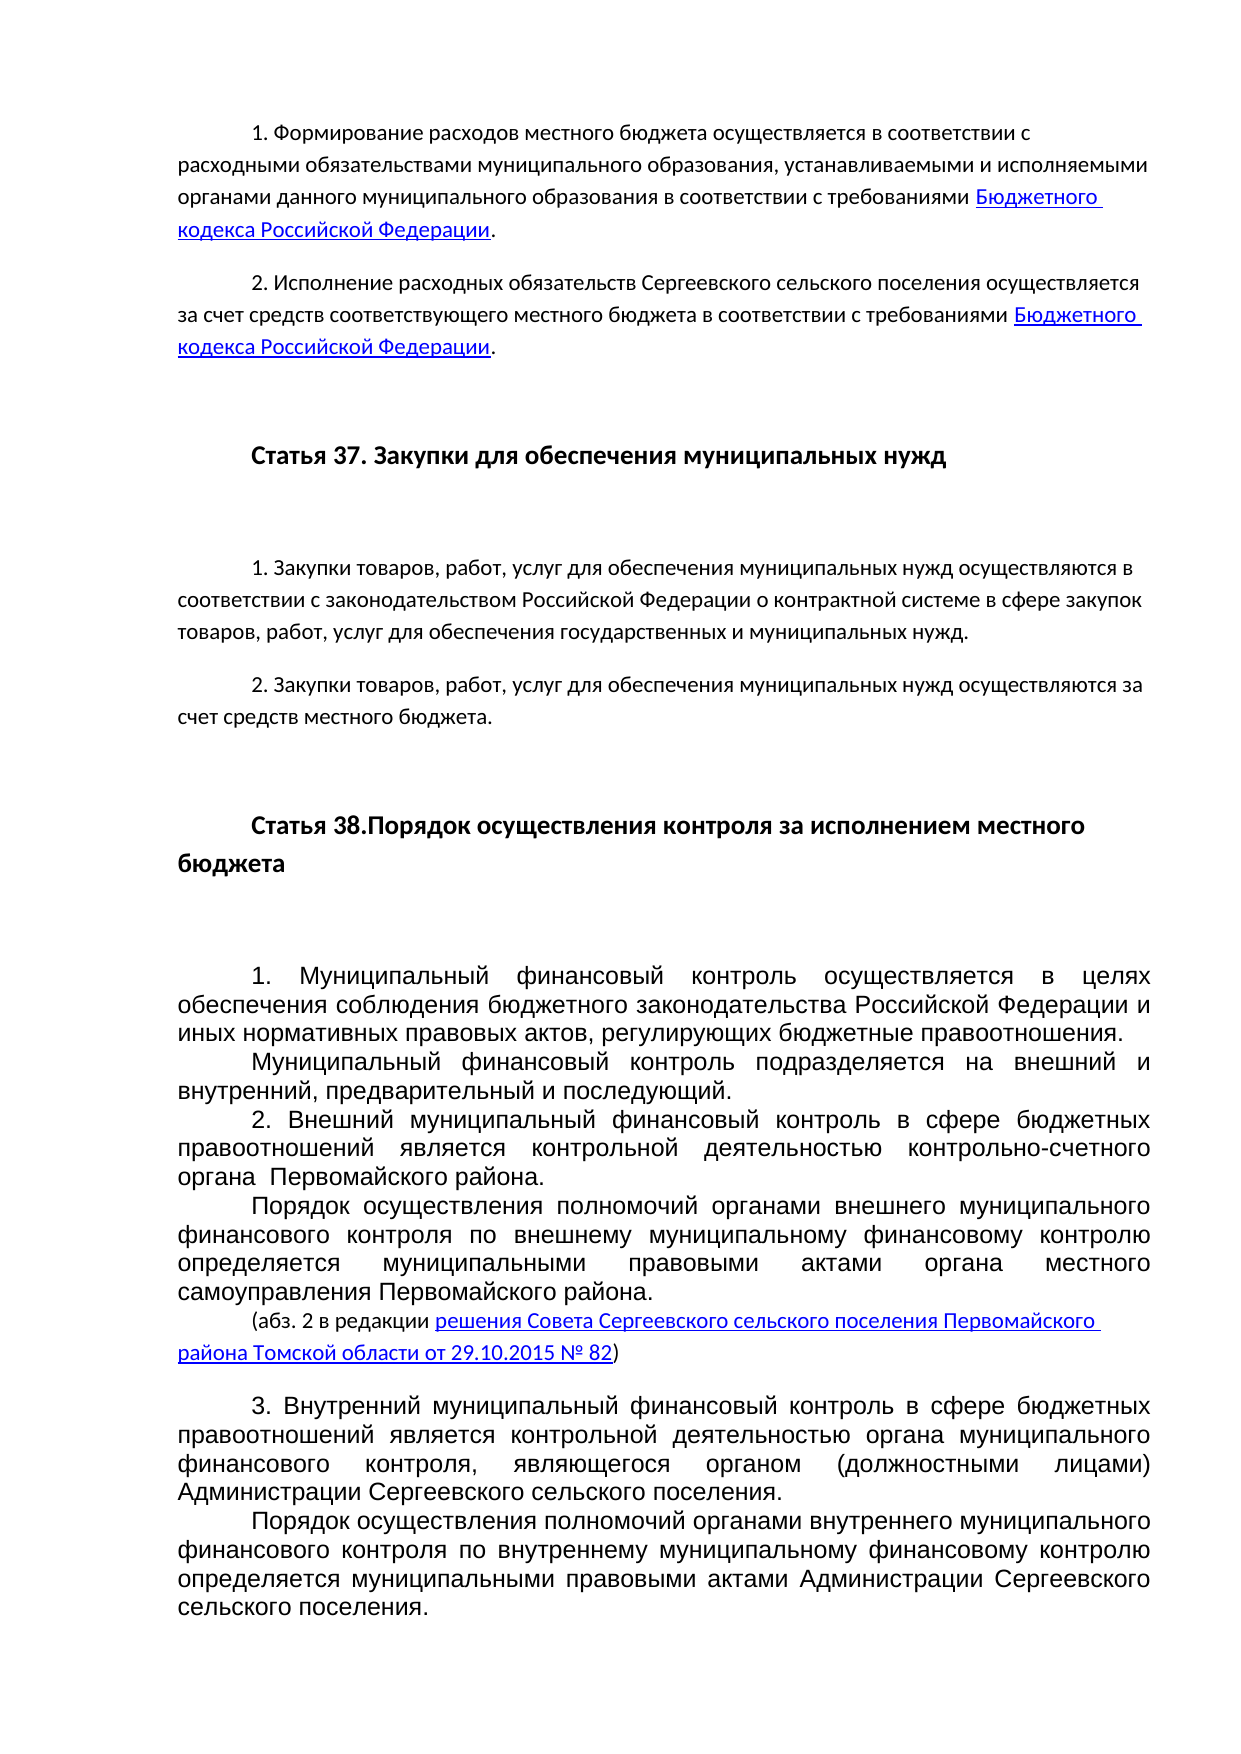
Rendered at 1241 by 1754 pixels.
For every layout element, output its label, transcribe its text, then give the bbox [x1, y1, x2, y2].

text 2. Исполнение расходных обязательств Сергеевского сельского поселения осуществляется за счет средств соответствующего местного бюджета в соответствии с требованиями Бюджетного кодекса Российской Федерации. [177, 268, 1152, 360]
text 2. Внешний муниципальный финансовый контроль в сфере бюджетных правоотношений является контрольной деятельностью контрольно-счетного органа Первомайского района. [177, 1104, 1152, 1191]
text Статья 38.Порядок осуществления контроля за исполнением местного бюджета [177, 808, 1152, 879]
text Муниципальный финансовый контроль подразделяется на внешний и внутренний, предварительный и последующий. [177, 1047, 1152, 1104]
text 2. Закупки товаров, работ, услуг для обеспечения муниципальных нужд осуществляются за счет средств местного бюджета. [177, 670, 1152, 730]
text 3. Внутренний муниципальный финансовый контроль в сфере бюджетных правоотношений является контрольной деятельностью органа муниципального финансового контроля, являющегося органом (должностными лицами) Администрации Сергеевского сельского поселения. [177, 1391, 1152, 1506]
text 1. Формирование расходов местного бюджета осуществляется в соответствии с расходными обязательствами муниципального образования, устанавливаемыми и исполняемыми органами данного муниципального образования в соответствии с требованиями Бюджетного кодекса Российской Федерации. [177, 118, 1152, 243]
text Порядок осуществления полномочий органами внутреннего муниципального финансового контроля по внутреннему муниципальному финансовому контролю определяется муниципальными правовыми актами Администрации Сергеевского сельского поселения. [177, 1506, 1152, 1621]
text Порядок осуществления полномочий органами внешнего муниципального финансового контроля по внешнему муниципальному финансовому контролю определяется муниципальными правовыми актами органа местного самоуправления Первомайского района. [177, 1191, 1152, 1306]
text 1. Закупки товаров, работ, услуг для обеспечения муниципальных нужд осуществляются в соответствии с законодательством Российской Федерации о контрактной системе в сфере закупок товаров, работ, услуг для обеспечения государственных и муниципальных нужд. [177, 553, 1152, 645]
text (абз. 2 в редакции решения Совета Сергеевского сельского поселения Первомайского района Томской области от 29.10.2015 № 82) [177, 1306, 1152, 1366]
text Статья 37. Закупки для обеспечения муниципальных нужд [177, 438, 1152, 471]
text 1. Муниципальный финансовый контроль осуществляется в целях обеспечения соблюдения бюджетного законодательства Российской Федерации и иных нормативных правовых актов, регулирующих бюджетные правоотношения. [177, 961, 1152, 1047]
